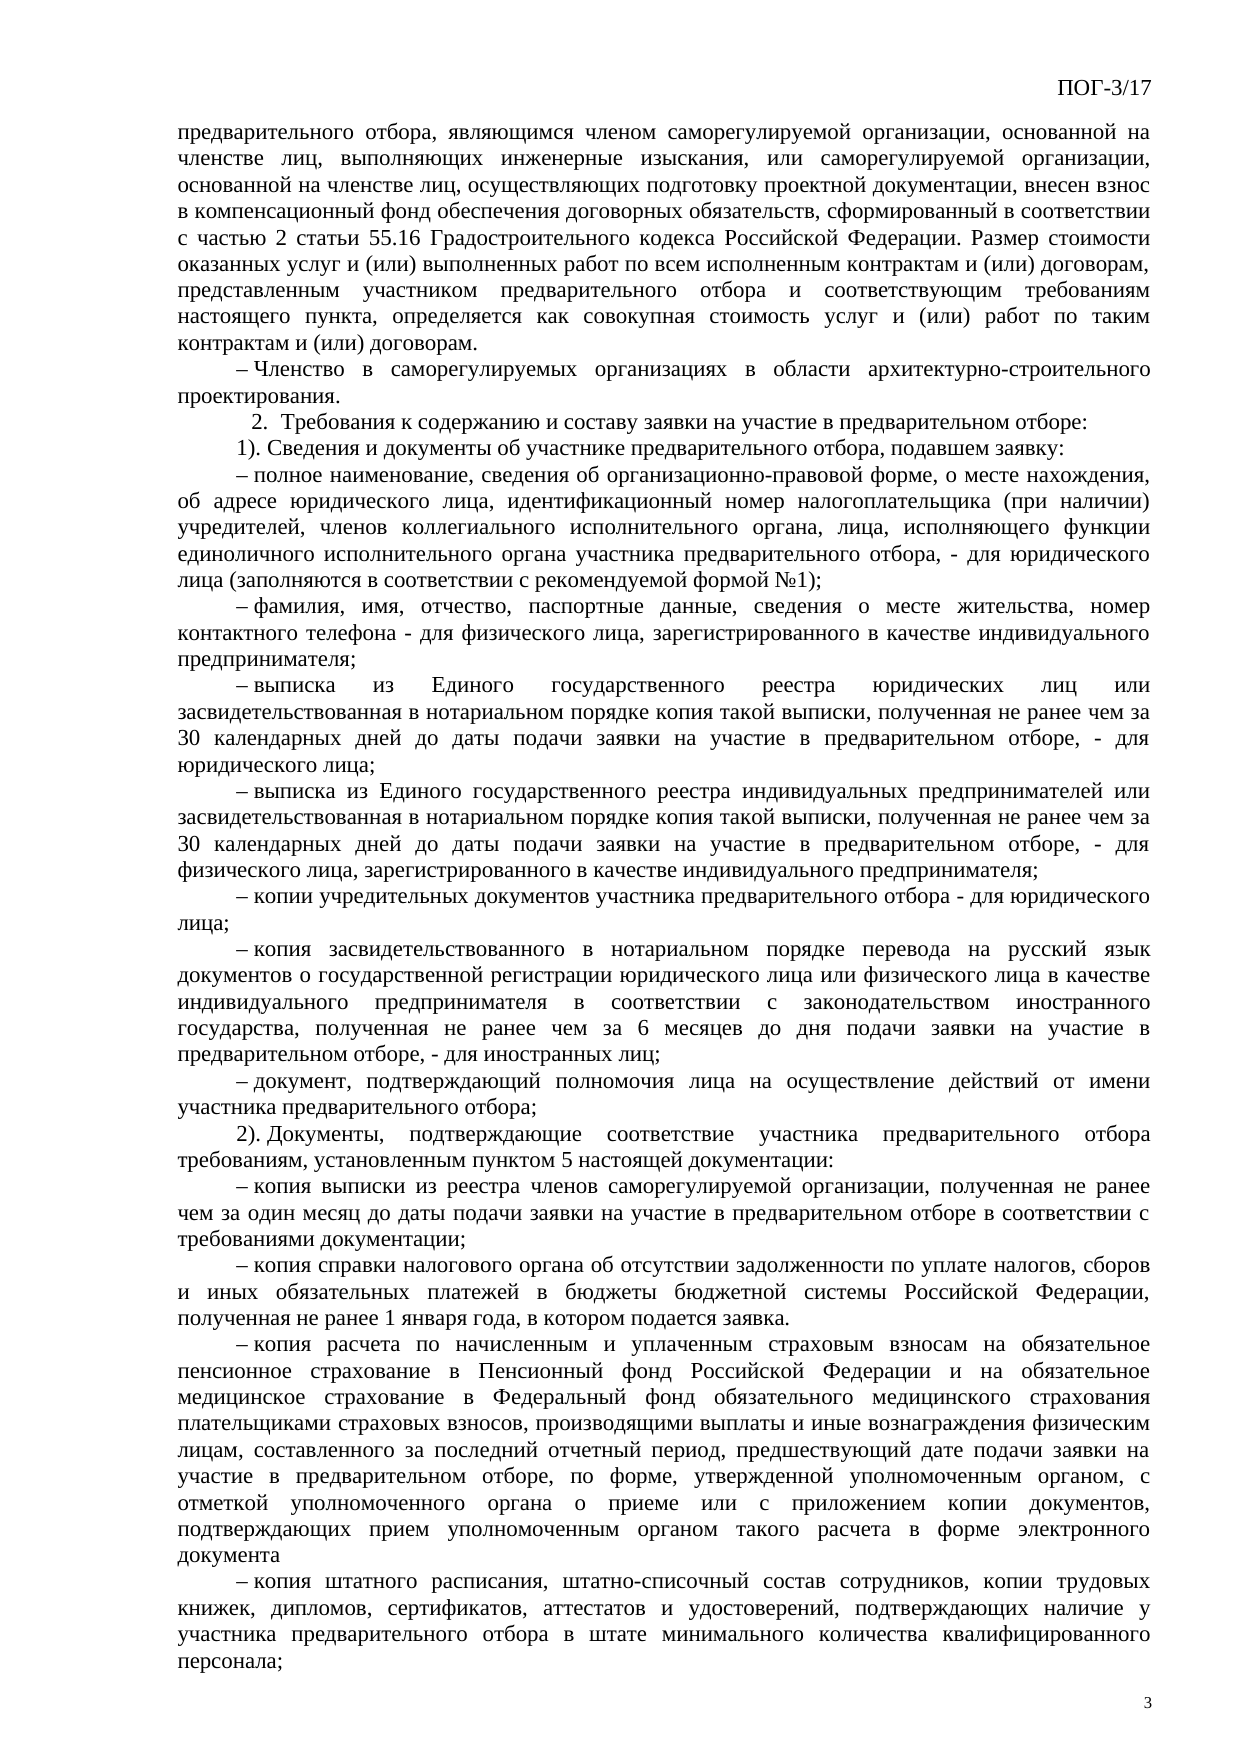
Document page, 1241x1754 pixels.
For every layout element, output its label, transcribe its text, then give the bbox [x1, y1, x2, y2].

text – копия засвидетельствованного в нотариальном порядке перевода на русский язык документов о государственной регистрации юридического лица или физического лица в качестве индивидуального предпринимателя в соответствии с законодательством иностранного государства, полученная не ранее чем за 6 месяцев до дня подачи заявки на участие в предварительном отборе, - для иностранных лиц; [177, 935, 1152, 1067]
text – Членство в саморегулируемых организациях в области архитектурно-строительного проектирования. [177, 355, 1152, 408]
text 2). Документы, подтверждающие соответствие участника предварительного отбора требованиям, установленным пунктом 5 настоящей документации: [177, 1119, 1152, 1172]
text – копия справки налогового органа об отсутствии задолженности по уплате налогов, сборов и иных обязательных платежей в бюджеты бюджетной системы Российской Федерации, полученная не ранее 1 января года, в котором подается заявка. [177, 1251, 1152, 1330]
text – выписка из Единого государственного реестра юридических лиц или засвидетельствованная в нотариальном порядке копия такой выписки, полученная не ранее чем за 30 календарных дней до даты подачи заявки на участие в предварительном отборе, - для юридического лица; [177, 672, 1152, 777]
text – полное наименование, сведения об организационно-правовой форме, о месте нахождения, об адресе юридического лица, идентификационный номер налогоплательщика (при наличии) учредителей, членов коллегиального исполнительного органа, лица, исполняющего функции единоличного исполнительного органа участника предварительного отбора, - для юридического лица (заполняются в соответствии с рекомендуемой формой №1); [177, 461, 1152, 592]
text – копия расчета по начисленным и уплаченным страховым взносам на обязательное пенсионное страхование в Пенсионный фонд Российской Федерации и на обязательное медицинское страхование в Федеральный фонд обязательного медицинского страхования плательщиками страховых взносов, производящими выплаты и иные вознаграждения физическим лицам, составленного за последний отчетный период, предшествующий дате подачи заявки на участие в предварительном отборе, по форме, утвержденной уполномоченным органом, с отметкой уполномоченного органа о приеме или с приложением копии документов, подтверждающих прием уполномоченным органом такого расчета в форме электронного документа [177, 1330, 1152, 1568]
text – копия штатного расписания, штатно-списочный состав сотрудников, копии трудовых книжек, дипломов, сертификатов, аттестатов и удостоверений, подтверждающих наличие у участника предварительного отбора в штате минимального количества квалифицированного персонала; [177, 1568, 1152, 1673]
text – копии учредительных документов участника предварительного отбора - для юридического лица; [177, 882, 1152, 935]
list Требования к содержанию и составу заявки на участие в предварительном отборе: [177, 408, 1152, 434]
text 1). Сведения и документы об участнике предварительного отбора, подавшем заявку: [177, 434, 1152, 461]
text – копия выписки из реестра членов саморегулируемой организации, полученная не ранее чем за один месяц до даты подачи заявки на участие в предварительном отборе в соответствии с требованиями документации; [177, 1172, 1152, 1251]
text – фамилия, имя, отчество, паспортные данные, сведения о месте жительства, номер контактного телефона - для физического лица, зарегистрированного в качестве индивидуального предпринимателя; [177, 592, 1152, 672]
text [177, 118, 1152, 355]
text – выписка из Единого государственного реестра индивидуальных предпринимателей или засвидетельствованная в нотариальном порядке копия такой выписки, полученная не ранее чем за 30 календарных дней до даты подачи заявки на участие в предварительном отборе, - для физического лица, зарегистрированного в качестве индивидуального предпринимателя; [177, 777, 1152, 882]
text – документ, подтверждающий полномочия лица на осуществление действий от имени участника предварительного отбора; [177, 1067, 1152, 1119]
